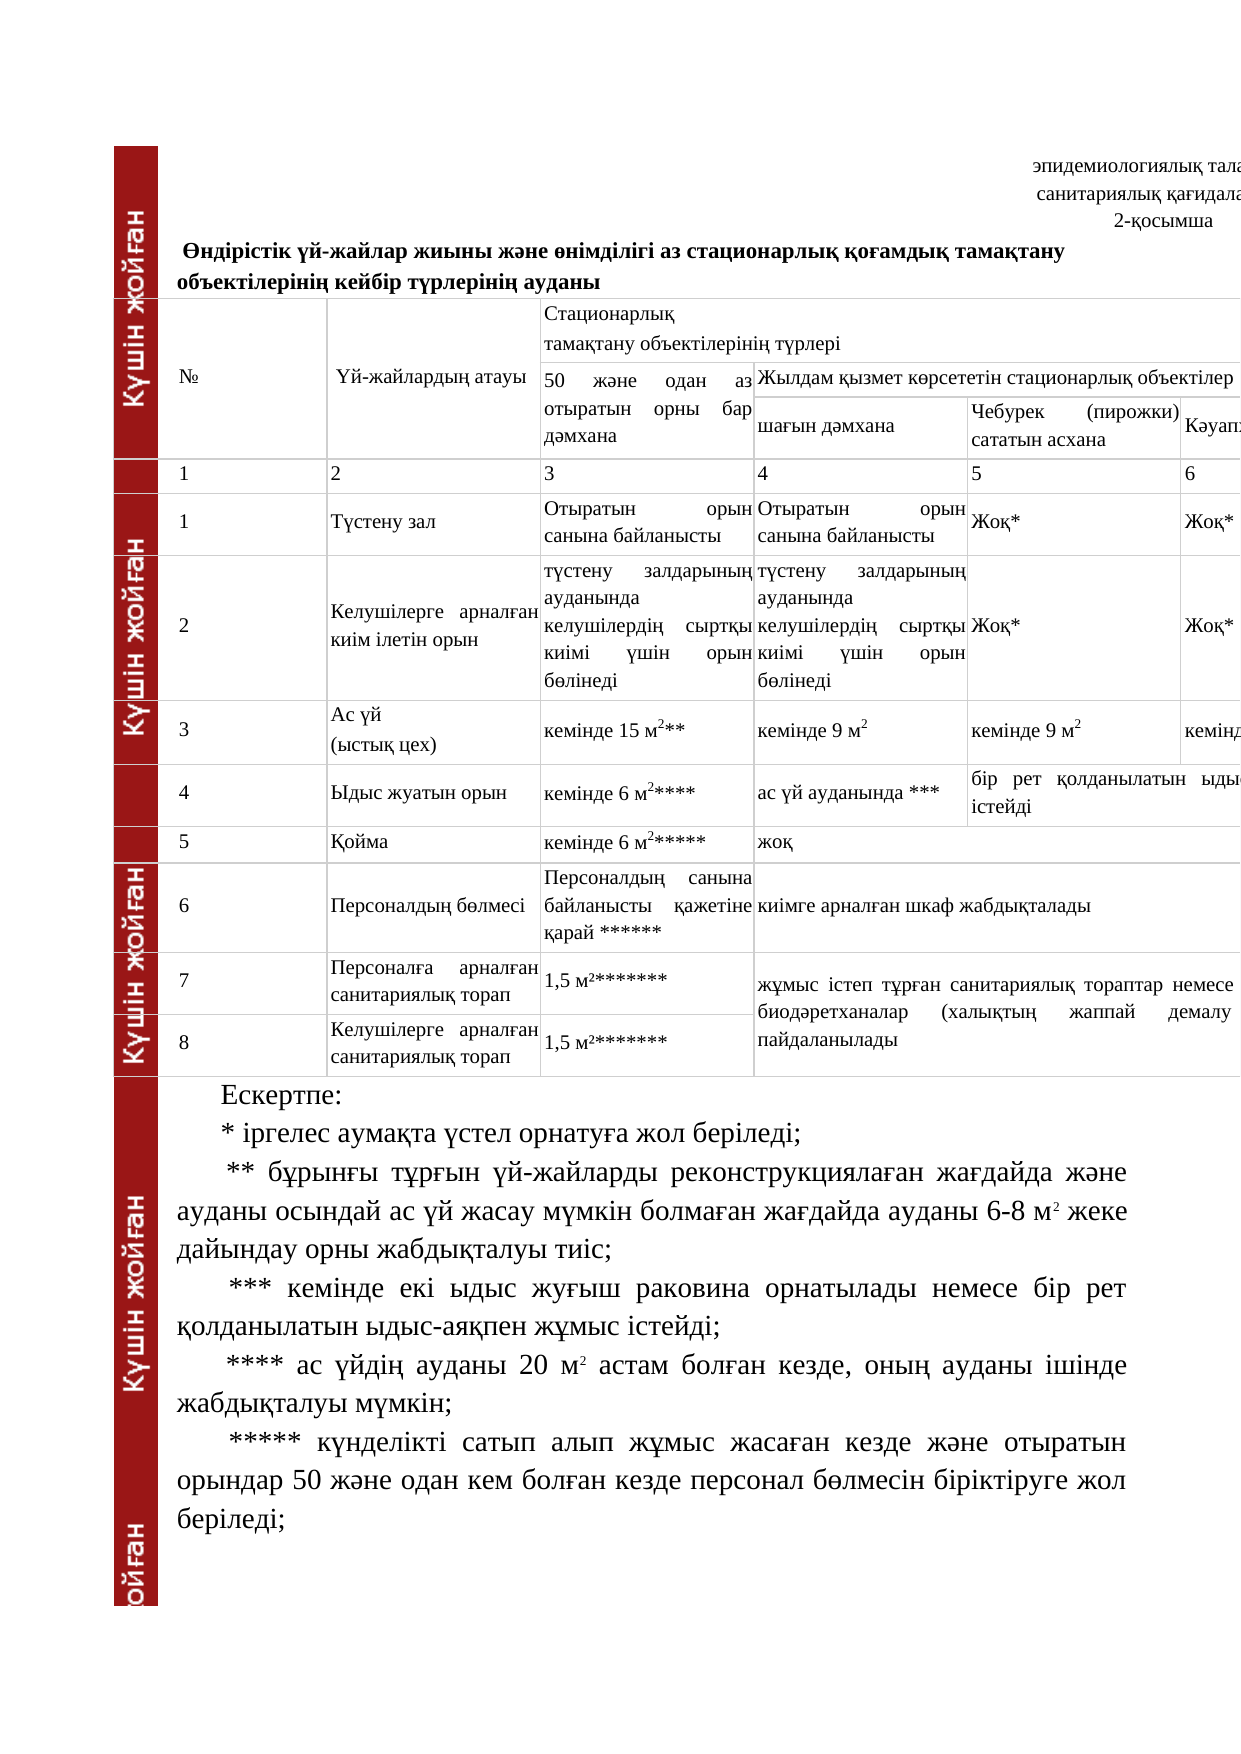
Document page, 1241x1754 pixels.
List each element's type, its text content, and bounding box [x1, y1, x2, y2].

table_header Стационарлық тамақтану объектілерінің түрлері [541, 299, 1240, 362]
table_cell кемінде 6 м2**** [541, 765, 753, 826]
text ** бұрынғы тұрғын үй-жайларды реконструкциялаған жағдайда және ауданы осындай ас үй жасау мүмкін болмаған жағдайда ауданы 6-8 м2 жеке дайындау орны жабдықталуы тиіс; [112, 1154, 1128, 1265]
table_cell Жылдам қызмет көрсететін стационарлық объектілер [755, 363, 1240, 396]
table_cell бір рет қолданылатын ыдыс-аяқпен жұмыс істейді [968, 765, 1240, 826]
table_cell 2 [328, 460, 540, 493]
table_cell 6 [114, 864, 326, 952]
table_cell ас үй ауданында *** [755, 765, 967, 826]
table_cell 1 [114, 460, 326, 493]
picture [114, 1265, 158, 1270]
table_header № [114, 299, 326, 458]
table_cell Ас үй (ыстық цех) [328, 701, 540, 763]
table_cell кемінде 9 м2 [968, 701, 1180, 763]
picture [114, 1419, 158, 1424]
table_cell Жоқ* [1181, 556, 1240, 699]
table_cell 2 [114, 556, 326, 699]
table_cell жұмыс істеп тұрған санитариялық тораптар немесе тасымалданатын биодәретханалар (халықтың жаппай демалу орындарында) пайдаланылады [755, 953, 1240, 1076]
picture [114, 146, 158, 150]
table_cell жоқ [755, 827, 1240, 862]
table_cell Жоқ* [1181, 494, 1240, 555]
table_cell түстену залдарының ауданында келушілердің сыртқы киімі үшін орын бөлінеді [541, 556, 753, 699]
table_cell 8 [114, 1015, 326, 1076]
table_cell Персоналға арналған санитариялық торап [328, 953, 540, 1014]
text *** кемінде екі ыдыс жуғыш раковина орнатылады немесе бір рет қолданылатын ыдыс-аяқпен жұмыс істейді; [112, 1270, 1128, 1342]
table_cell Келушілерге арналған киім ілетін орын [328, 556, 540, 699]
table_cell кемінде 6 м2***** [541, 827, 753, 862]
table_cell 4 [755, 460, 967, 493]
table_cell 3 [114, 701, 326, 763]
table_cell 6 [1181, 460, 1240, 493]
text Өндірістік үй-жайлар жиыны және өнімділігі аз стационарлық қоғамдық тамақтану объектілерінің кейбір түрлерінің ауданы [112, 237, 1128, 294]
table_header "Қоғамдық тамақтану объектiлерiне қойылатын санитариялық- эпидемиологиялық талаптар" санитариялық қағидаларына 2-қосымша [924, 150, 1240, 237]
table_cell 5 [968, 460, 1180, 493]
table_cell 50 және одан аз отыратын орны бар дәмхана [541, 363, 753, 458]
table_cell кемінде 9 м2 [1181, 701, 1240, 763]
table_header Үй-жайлардың атауы [328, 299, 540, 458]
table_cell түстену залдарының ауданында келушілердің сыртқы киімі үшін орын бөлінеді [755, 556, 967, 699]
table_cell Жоқ* [968, 494, 1180, 555]
text Ескертпе: [112, 1077, 1128, 1111]
table_cell Кәуапха на [1181, 398, 1240, 458]
table_cell Персоналдың санына байланысты қажетіне қарай ****** [541, 864, 753, 952]
picture [114, 1342, 158, 1347]
table_cell Персоналдың бөлмесі [328, 864, 540, 952]
table_cell киімге арналған шкаф жабдықталады [755, 864, 1240, 952]
table_cell 1 [114, 494, 326, 555]
table_cell 1,5 м²******* [541, 1015, 753, 1076]
table_cell Жоқ* [968, 556, 1180, 699]
text **** ас үйдің ауданы 20 м2 астам болған кезде, оның ауданы ішінде жабдықталуы мүмкін; [112, 1347, 1128, 1419]
table_cell 5 [114, 827, 326, 862]
table_cell Ыдыс жуатын орын [328, 765, 540, 826]
picture [114, 1534, 158, 1606]
table_cell Түстену зал [328, 494, 540, 555]
table_cell Чебурек (пирожки) сататын асхана [968, 398, 1180, 458]
picture [114, 294, 158, 298]
table_cell Қойма [328, 827, 540, 862]
picture [114, 1149, 158, 1154]
text ***** күнделікті сатып алып жұмыс жасаған кезде және отыратын орындар 50 және одан кем болған кезде персонал бөлмесін біріктіруге жол беріледі; [112, 1424, 1128, 1534]
table_cell кемінде 15 м2** [541, 701, 753, 763]
table_cell 7 [114, 953, 326, 1014]
table_cell кемінде 9 м2 [755, 701, 967, 763]
table_cell 3 [541, 460, 753, 493]
table_cell 4 [114, 765, 326, 826]
table_cell 1,5 м²******* [541, 953, 753, 1014]
table_header [113, 150, 923, 237]
table_cell Отыратын орын санына байланысты [755, 494, 967, 555]
table_cell Келушілерге арналған санитариялық торап [328, 1015, 540, 1076]
picture [114, 1111, 158, 1116]
table_cell шағын дәмхана [755, 398, 967, 458]
table_cell Отыратын орын санына байланысты [541, 494, 753, 555]
text * іргелес аумақта үстел орнатуға жол беріледі; [112, 1116, 1128, 1149]
